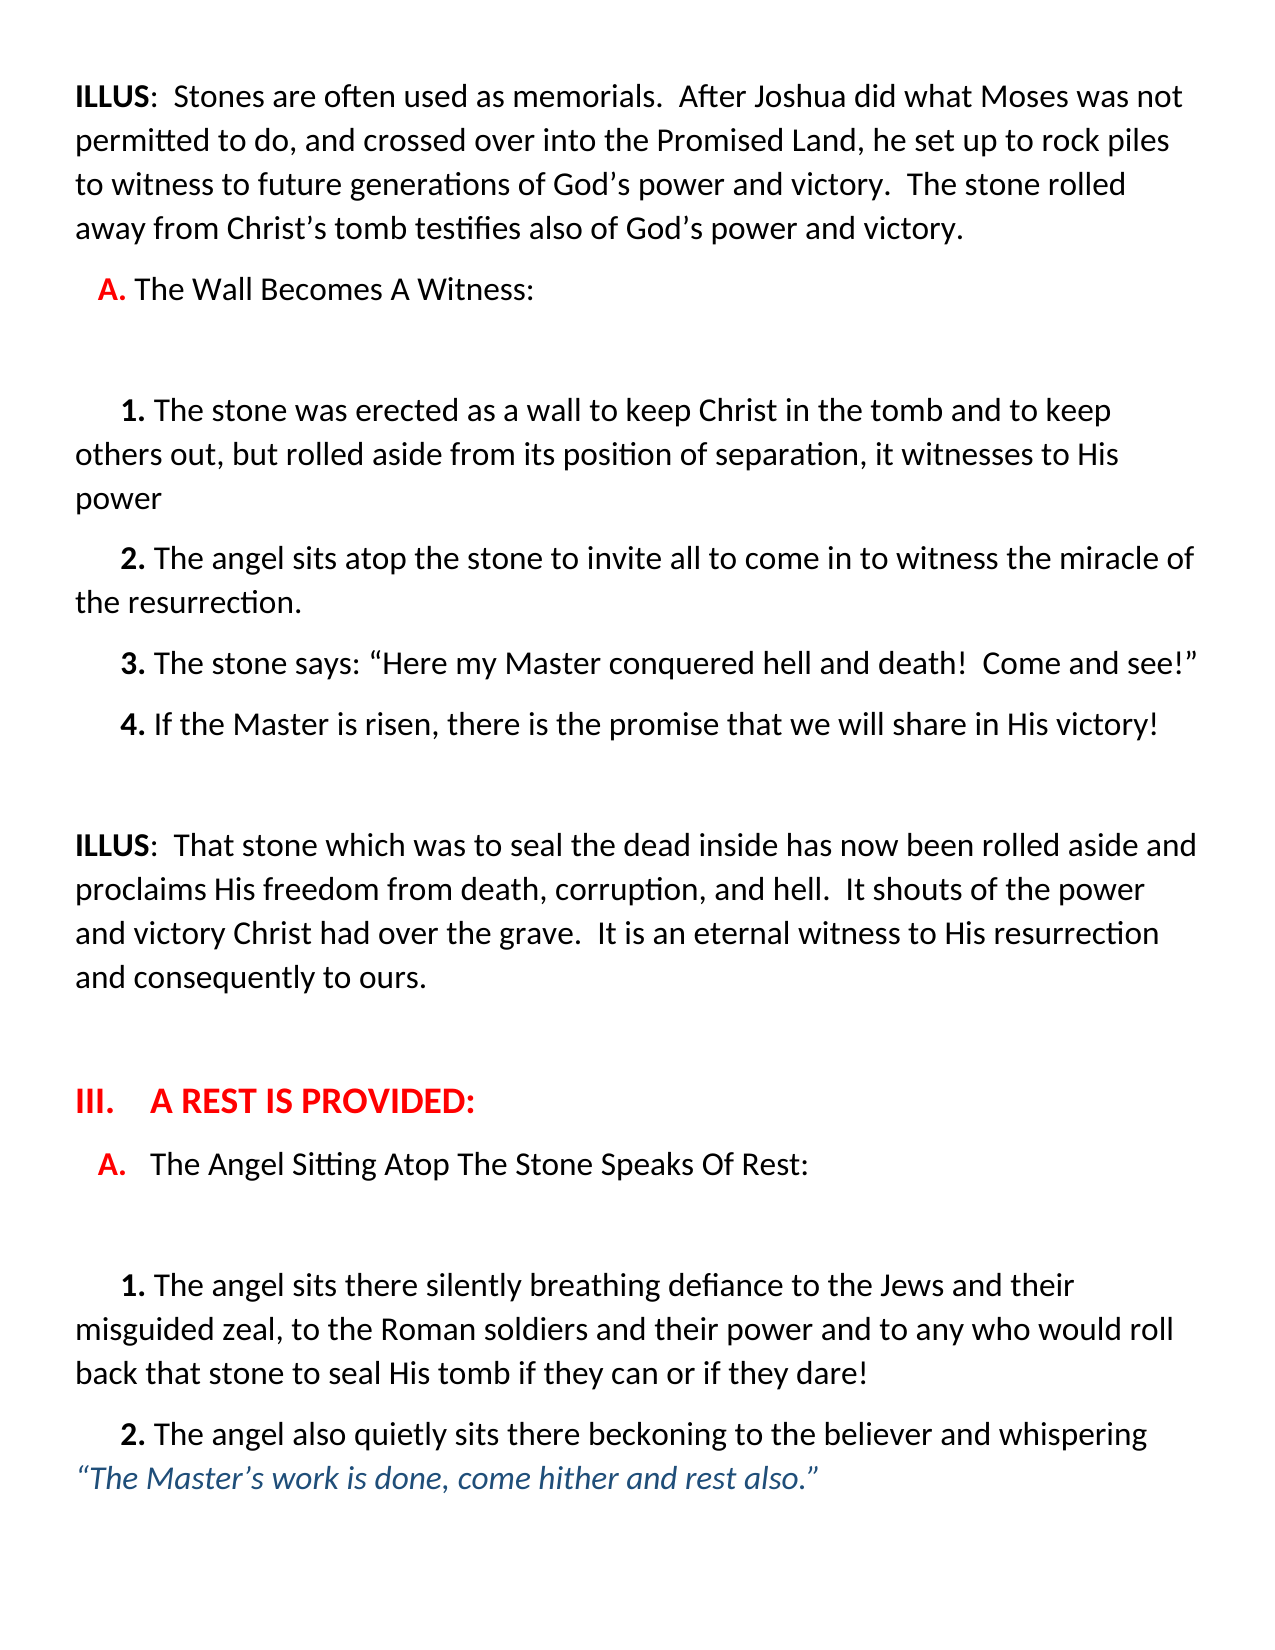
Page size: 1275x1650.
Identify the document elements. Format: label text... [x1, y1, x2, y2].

text 2. The angel also quietly sits there beckoning to the believer and whispering “The Master’s work is done, come hither and rest also.” [75, 1413, 1200, 1497]
text A. The Angel Sitting Atop The Stone Speaks Of Rest: [75, 1143, 1200, 1184]
text 1. The angel sits there silently breathing defiance to the Jews and their misguided zeal, to the Roman soldiers and their power and to any who would roll back that stone to seal His tomb if they can or if they dare! [75, 1264, 1200, 1393]
text ILLUS: That stone which was to seal the dead inside has now been rolled aside and proclaims His freedom from death, corruption, and hell. It shouts of the power and victory Christ had over the grave. It is an eternal witness to His resurrection and consequently to ours. [75, 824, 1200, 996]
text 4. If the Master is risen, there is the promise that we will share in His victory! [75, 702, 1200, 743]
text 2. The angel sits atop the stone to invite all to come in to witness the miracle of the resurrection. [75, 537, 1200, 622]
text III. A REST IS PROVIDED: [75, 1077, 1200, 1123]
text A. The Wall Becomes A Witness: [75, 267, 1200, 308]
text 3. The stone says: “Here my Master conquered hell and death! Come and see!” [75, 642, 1200, 683]
text 1. The stone was erected as a wall to keep Christ in the tomb and to keep others out, but rolled aside from its position of separation, it witnesses to His power [75, 389, 1200, 517]
text ILLUS: Stones are often used as memorials. After Joshua did what Moses was not permitted to do, and crossed over into the Promised Land, he set up to rock piles to witness to future generations of God’s power and victory. The stone rolled away from Christ’s tomb testifies also of God’s power and victory. [75, 75, 1200, 248]
